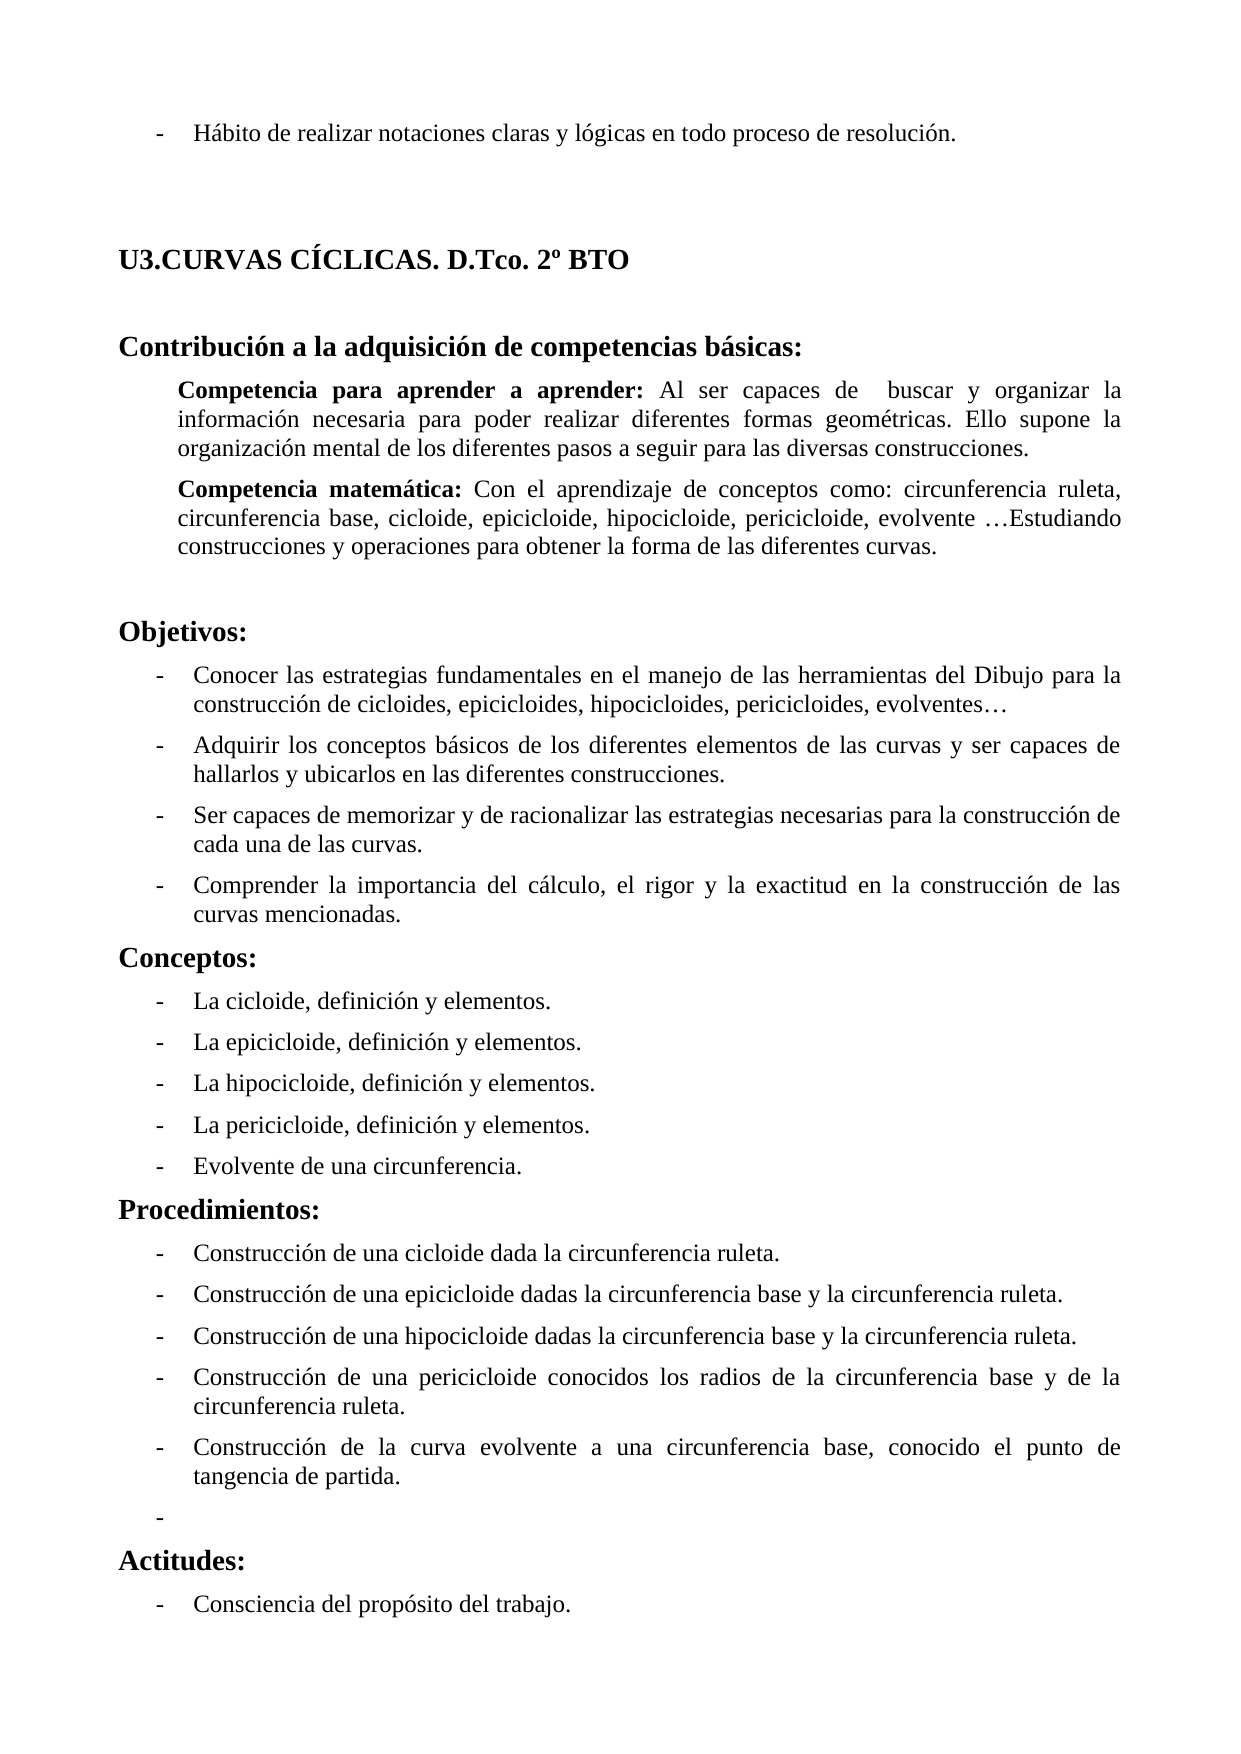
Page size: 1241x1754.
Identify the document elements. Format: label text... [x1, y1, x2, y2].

text Procedimientos: [118, 1192, 1122, 1226]
list Evolvente de una circunferencia. [156, 1151, 1122, 1180]
list La pericicloide, definición y elementos. [156, 1110, 1122, 1138]
text Objetivos: [118, 614, 1122, 647]
list Adquirir los conceptos básicos de los diferentes elementos de las curvas y ser capaces de hallarlos y ubicarlos en las diferentes construcciones. [156, 730, 1122, 787]
list Comprender la importancia del cálculo, el rigor y la exactitud en la construcción de las curvas mencionadas. [156, 870, 1122, 927]
text Contribución a la adquisición de competencias básicas: [118, 329, 1122, 363]
text Actitudes: [118, 1543, 1122, 1577]
text Competencia matemática: Con el aprendizaje de conceptos como: circunferencia ruleta, circunferencia base, cicloide, epicicloide, hipocicloide, pericicloide, evolvente …Estudiando construcciones y operaciones para obtener la forma de las diferentes curvas. [177, 474, 1122, 560]
list Conocer las estrategias fundamentales en el manejo de las herramientas del Dibujo para la construcción de cicloides, epicicloides, hipocicloides, pericicloides, evolventes… [156, 660, 1122, 717]
list Construcción de una cicloide dada la circunferencia ruleta. [156, 1238, 1122, 1267]
list La cicloide, definición y elementos. [156, 986, 1122, 1015]
list Ser capaces de memorizar y de racionalizar las estrategias necesarias para la construcción de cada una de las curvas. [156, 800, 1122, 857]
list La epicicloide, definición y elementos. [156, 1027, 1122, 1056]
text Competencia para aprender a aprender: Al ser capaces de buscar y organizar la información necesaria para poder realizar diferentes formas geométricas. Ello supone la organización mental de los diferentes pasos a seguir para las diversas construcciones. [177, 375, 1122, 461]
list La hipocicloide, definición y elementos. [156, 1068, 1122, 1097]
list Consciencia del propósito del trabajo. [156, 1589, 1122, 1618]
text U3.CURVAS CÍCLICAS. D.Tco. 2º BTO [118, 242, 1122, 275]
list Construcción de la curva evolvente a una circunferencia base, conocido el punto de tangencia de partida. [156, 1432, 1122, 1489]
list Construcción de una hipocicloide dadas la circunferencia base y la circunferencia ruleta. [156, 1321, 1122, 1349]
list Hábito de realizar notaciones claras y lógicas en todo proceso de resolución. [156, 118, 1116, 147]
list Construcción de una epicicloide dadas la circunferencia base y la circunferencia ruleta. [156, 1279, 1122, 1308]
list Construcción de una pericicloide conocidos los radios de la circunferencia base y de la circunferencia ruleta. [156, 1362, 1122, 1419]
text Conceptos: [118, 940, 1122, 973]
